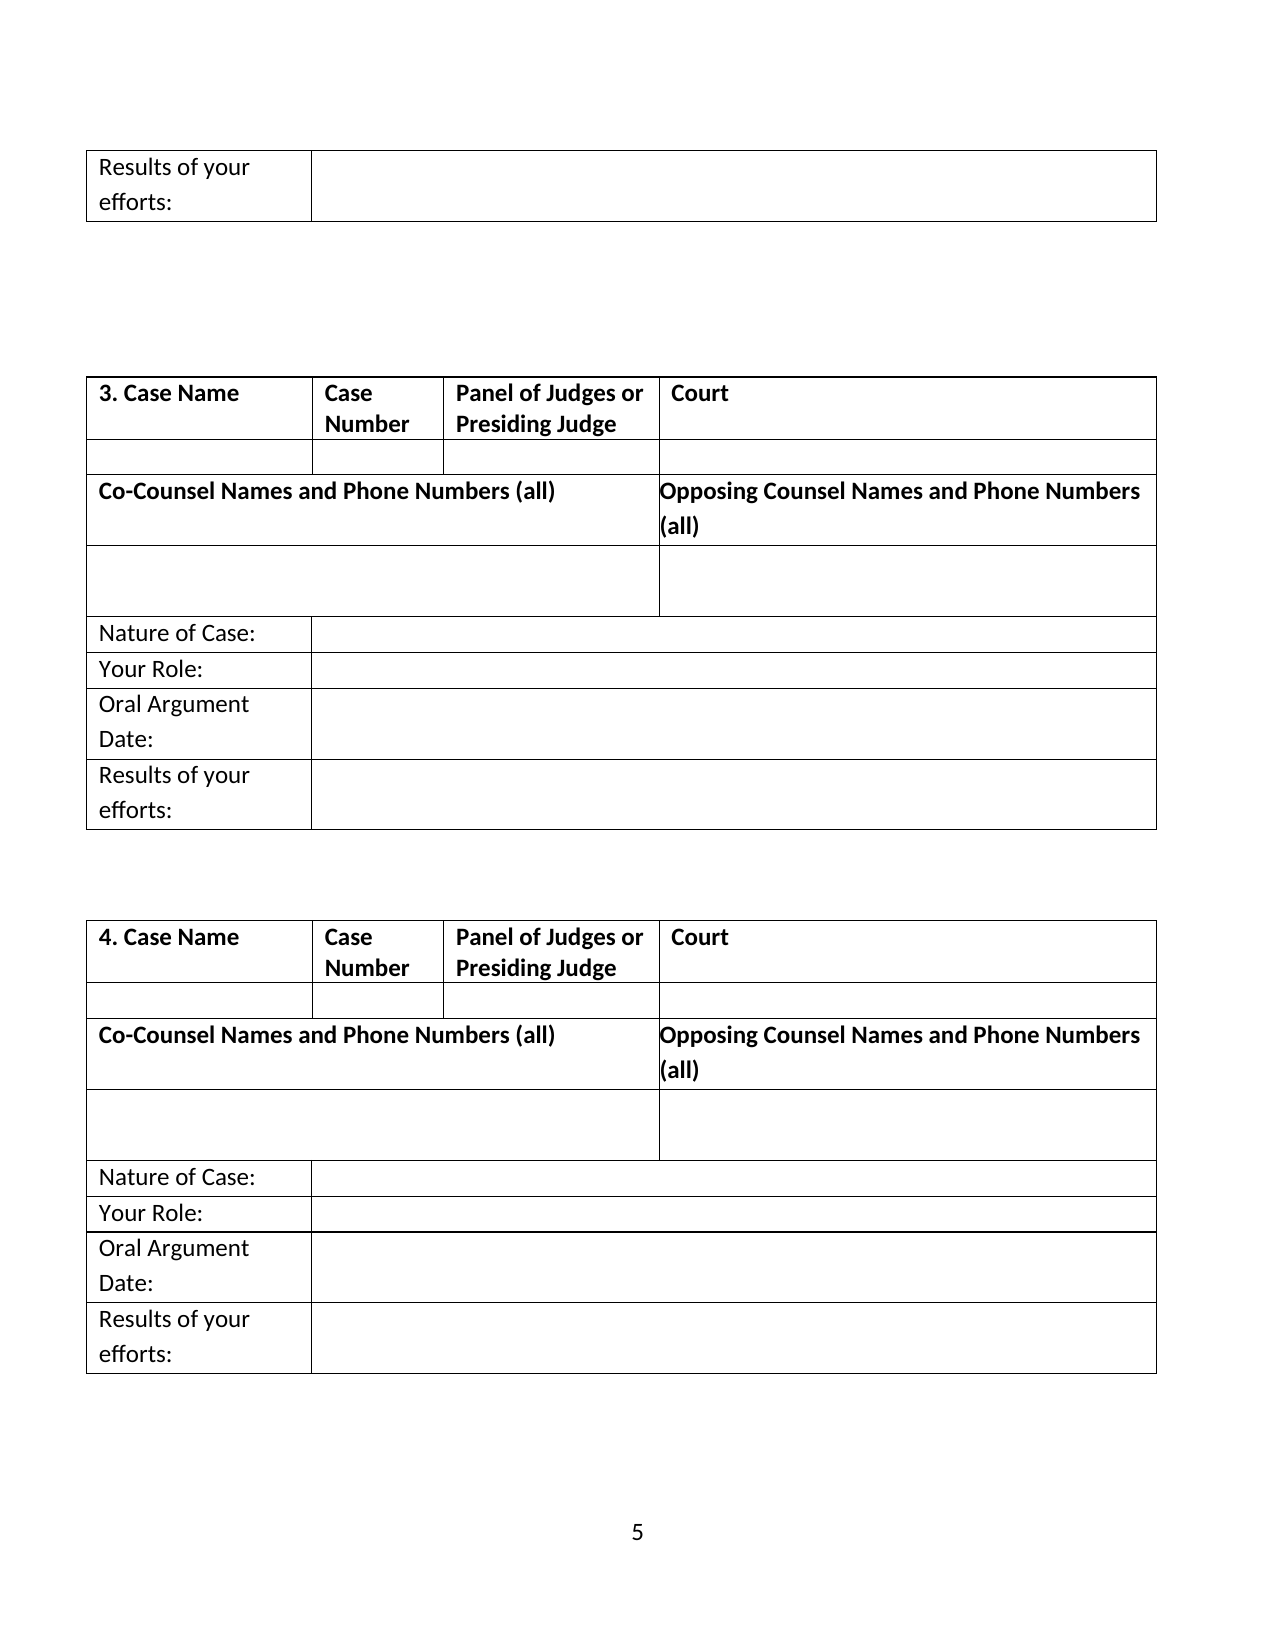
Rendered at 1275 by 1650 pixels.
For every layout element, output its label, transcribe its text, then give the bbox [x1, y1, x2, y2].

table_cell Oral Argument Date: [87, 1233, 311, 1302]
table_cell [660, 475, 1156, 545]
table_cell Co-Counsel Names and Phone Numbers (all) [87, 1019, 659, 1089]
table_header Case Number [313, 378, 443, 438]
table_cell [660, 546, 1156, 616]
table_cell [87, 546, 659, 616]
table_cell [312, 617, 1156, 652]
table_cell [660, 440, 1156, 474]
table_cell [87, 1090, 659, 1160]
table_cell [444, 440, 659, 474]
table_cell Nature of Case: [87, 1161, 311, 1196]
table_cell [87, 983, 312, 1018]
table_cell Oral Argument Date: [87, 689, 311, 758]
table_cell [313, 440, 443, 474]
table_cell [313, 983, 443, 1018]
table_cell [312, 1197, 1156, 1231]
table_header Court [660, 921, 1156, 982]
table_cell [660, 983, 1156, 1018]
table_cell Results of your efforts: [87, 151, 311, 221]
table_cell [660, 1090, 1156, 1160]
table_cell [312, 653, 1156, 688]
table_header Panel of Judges or Presiding Judge [444, 378, 659, 438]
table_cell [87, 475, 659, 545]
table_cell [312, 151, 1156, 221]
table_cell [312, 1303, 1156, 1373]
table_cell Your Role: [87, 1197, 311, 1231]
table_header Court [660, 378, 1156, 438]
table_cell [312, 1233, 1156, 1302]
table_cell Opposing Counsel Names and Phone Numbers (all) [660, 1019, 1156, 1089]
table_cell [312, 760, 1156, 829]
table_cell Results of your efforts: [87, 1303, 311, 1373]
table_cell [87, 440, 312, 474]
table_cell Your Role: [87, 653, 311, 688]
table_cell [444, 983, 659, 1018]
table_header Case Number [313, 921, 443, 982]
table_header Panel of Judges or Presiding Judge [444, 921, 659, 982]
table_header 4. Case Name [87, 921, 312, 982]
table_cell Nature of Case: [87, 617, 311, 652]
table_header 3. Case Name [87, 378, 312, 438]
table_cell Results of your efforts: [87, 760, 311, 829]
table_cell [312, 1161, 1156, 1196]
table_cell [312, 689, 1156, 758]
